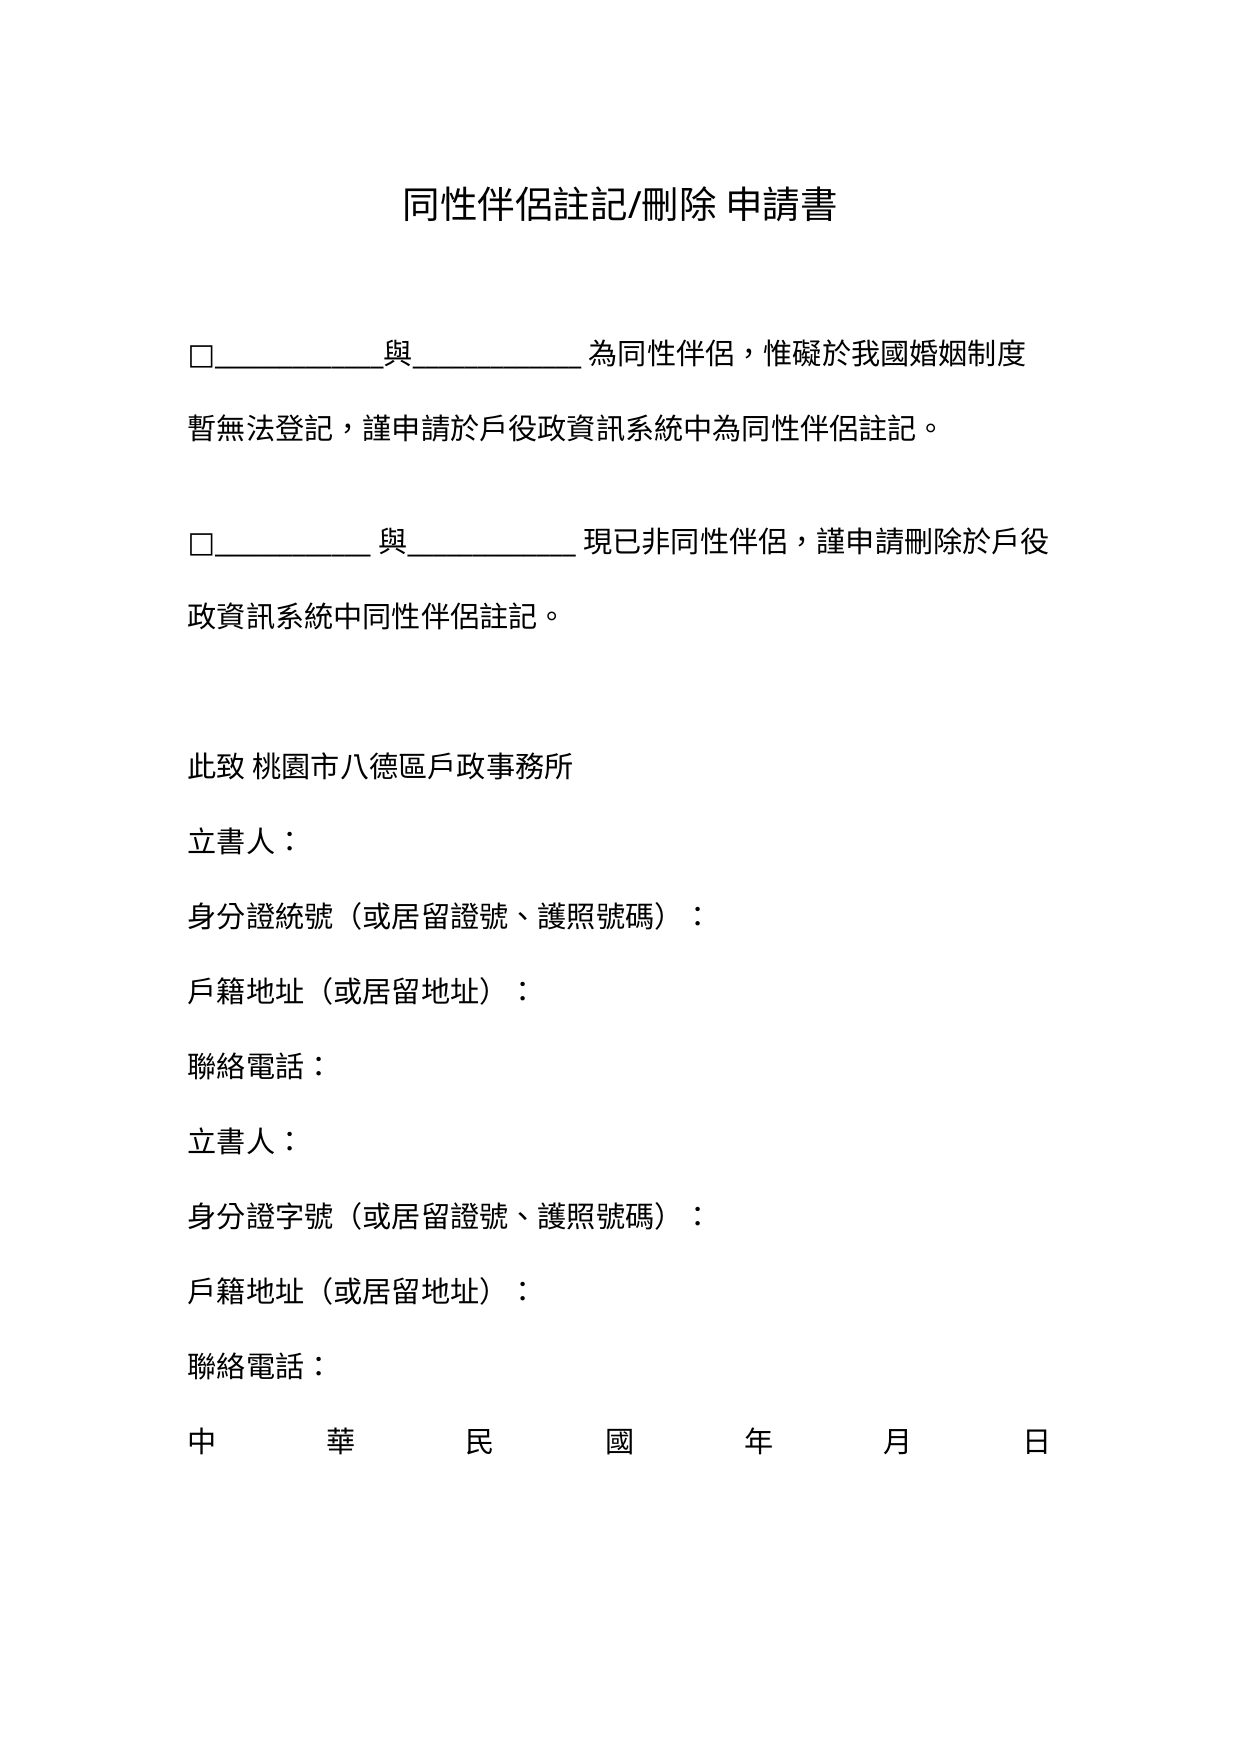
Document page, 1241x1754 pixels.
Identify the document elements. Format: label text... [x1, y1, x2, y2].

text 此致 桃園市八德區戶政事務所 [187, 727, 1053, 802]
text 同性伴侶註記/刪除 申請書 [187, 164, 1053, 239]
text 立書人： [187, 1102, 1053, 1177]
text 戶籍地址（或居留地址）： [187, 952, 1053, 1027]
text 身分證字號（或居留證號、護照號碼）： [187, 1177, 1053, 1252]
text 聯絡電話： [187, 1027, 1053, 1102]
text 身分證統號（或居留證號、護照號碼）： [187, 877, 1053, 952]
text □_____________與_____________ 為同性伴侶，惟礙於我國婚姻制度暫無法登記，謹申請於戶役政資訊系統中為同性伴侶註記。 [187, 314, 1053, 464]
text □____________ 與_____________ 現已非同性伴侶，謹申請刪除於戶役政資訊系統中同性伴侶註記。 [187, 502, 1053, 652]
text 聯絡電話： [187, 1327, 1053, 1402]
text 立書人： [187, 802, 1053, 877]
text 戶籍地址（或居留地址）： [187, 1252, 1053, 1327]
text 中 華 民 國 年 月 日 [187, 1402, 1053, 1477]
